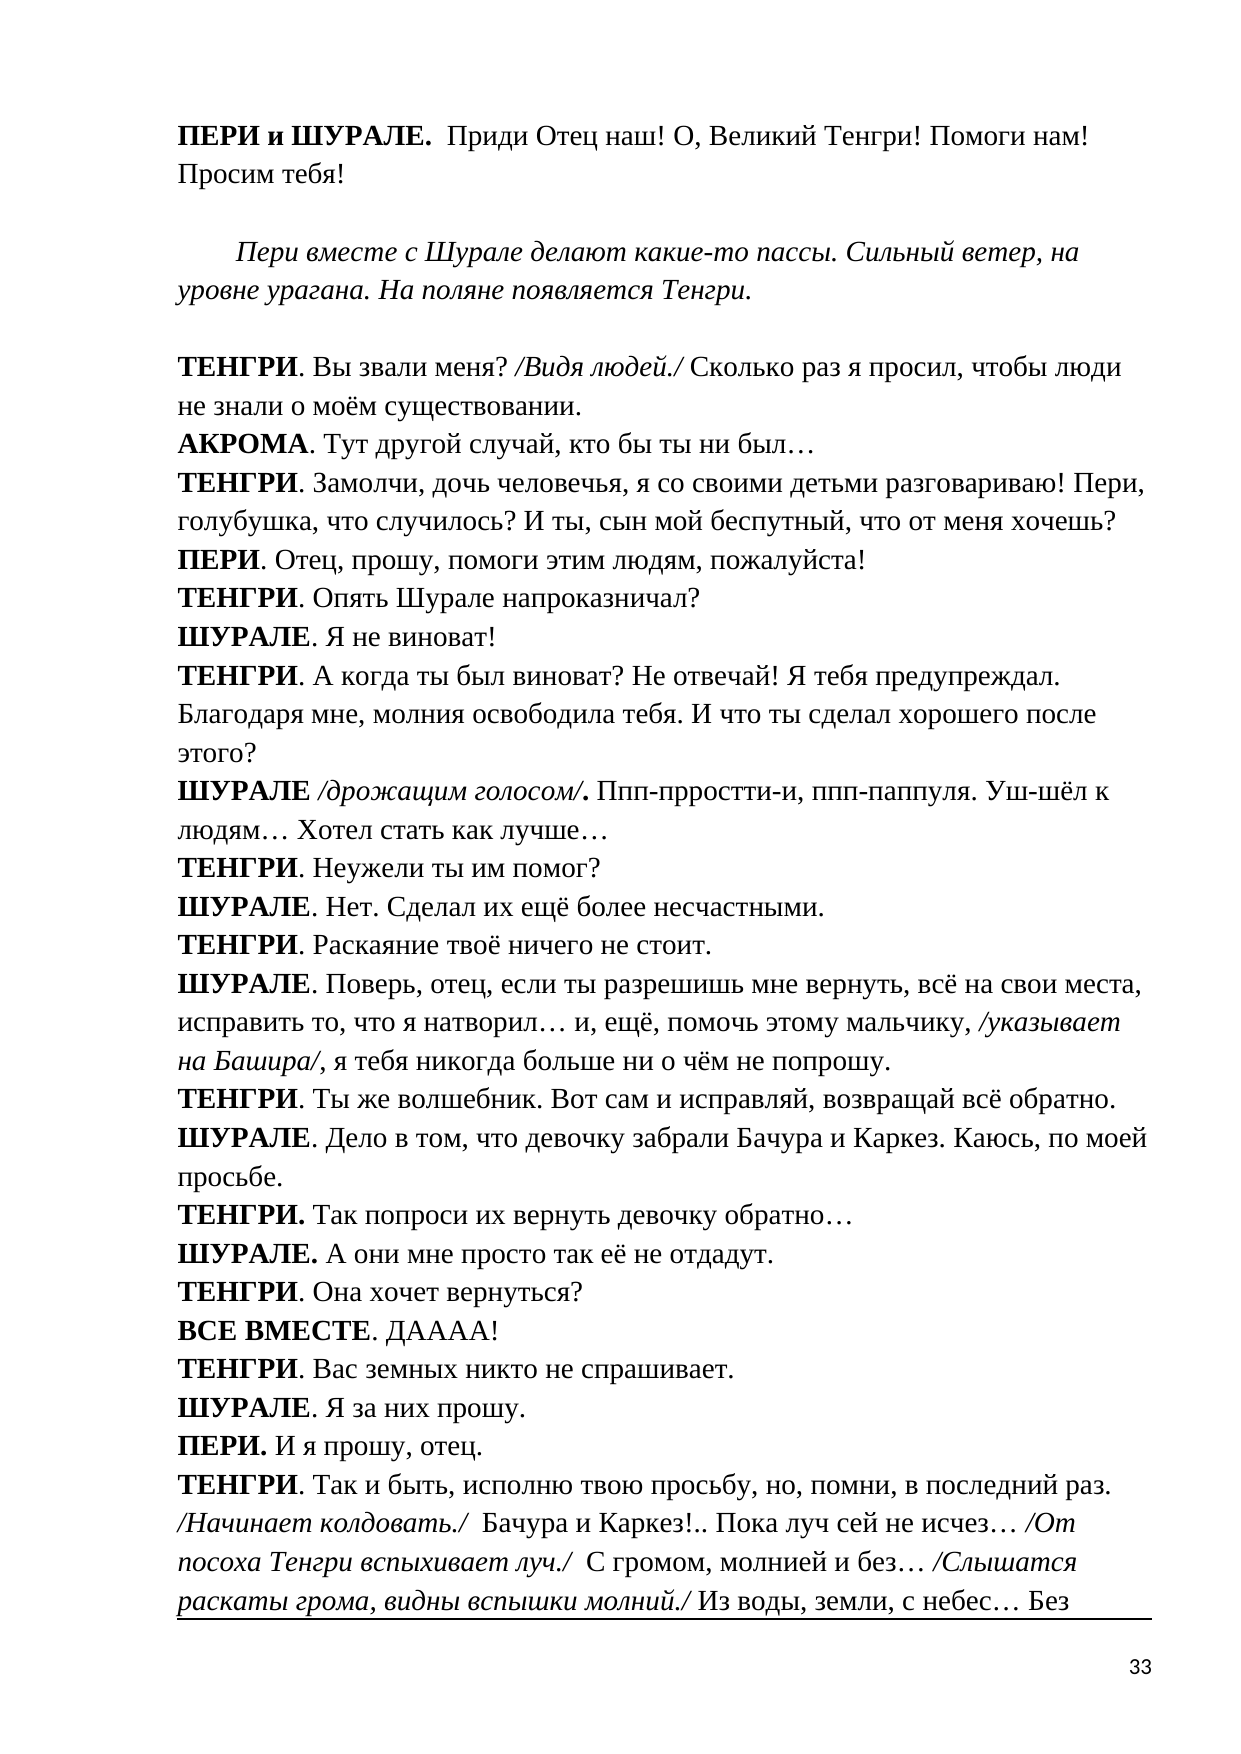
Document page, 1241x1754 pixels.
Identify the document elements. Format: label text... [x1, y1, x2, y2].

text ТЕНГРИ. Замолчи, дочь человечья, я со своими детьми разговариваю! Пери, голубушка, что случилось? И ты, сын мой беспутный, что от меня хочешь? [177, 465, 1152, 537]
text ТЕНГРИ. Раскаяние твоё ничего не стоит. [177, 927, 1152, 961]
text ВСЕ ВМЕСТЕ. ДАААА! [177, 1313, 1152, 1346]
text ПЕРИ и ШУРАЛЕ. Приди Отец наш! О, Великий Тенгри! Помоги нам! Просим тебя! [177, 118, 1152, 190]
text ТЕНГРИ. Опять Шурале напроказничал? [177, 581, 1152, 614]
text Пери вместе с Шурале делают какие-то пассы. Сильный ветер, на уровне урагана. На поляне появляется Тенгри. [177, 234, 1152, 306]
text ПЕРИ. И я прошу, отец. [177, 1428, 1152, 1462]
text ШУРАЛЕ. Нет. Сделал их ещё более несчастными. [177, 889, 1152, 922]
text ТЕНГРИ. Вы звали меня? /Видя людей./ Сколько раз я просил, чтобы люди не знали о моём существовании. [177, 349, 1152, 421]
text ШУРАЛЕ. Дело в том, что девочку забрали Бачура и Каркез. Каюсь, по моей просьбе. [177, 1120, 1152, 1192]
text ШУРАЛЕ. Я не виноват! [177, 619, 1152, 653]
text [177, 1467, 1152, 1618]
text ШУРАЛЕ /дрожащим голосом/. Ппп-прростти-и, ппп-паппуля. Уш-шёл к людям… Хотел стать как лучше… [177, 773, 1152, 845]
text ШУРАЛЕ. Поверь, отец, если ты разрешишь мне вернуть, всё на свои места, исправить то, что я натворил… и, ещё, помочь этому мальчику, /указывает на Башира/, я тебя никогда больше ни о чём не попрошу. [177, 966, 1152, 1077]
text ТЕНГРИ. Так попроси их вернуть девочку обратно… [177, 1197, 1152, 1231]
text ПЕРИ. Отец, прошу, помоги этим людям, пожалуйста! [177, 542, 1152, 576]
text АКРОМА. Тут другой случай, кто бы ты ни был… [177, 426, 1152, 460]
text ТЕНГРИ. Она хочет вернуться? [177, 1274, 1152, 1308]
text ШУРАЛЕ. А они мне просто так её не отдадут. [177, 1236, 1152, 1269]
text ТЕНГРИ. А когда ты был виноват? Не отвечай! Я тебя предупреждал. Благодаря мне, молния освободила тебя. И что ты сделал хорошего после этого? [177, 658, 1152, 768]
text ТЕНГРИ. Ты же волшебник. Вот сам и исправляй, возвращай всё обратно. [177, 1082, 1152, 1115]
text ШУРАЛЕ. Я за них прошу. [177, 1390, 1152, 1423]
text ТЕНГРИ. Вас земных никто не спрашивает. [177, 1351, 1152, 1385]
text ТЕНГРИ. Неужели ты им помог? [177, 850, 1152, 884]
